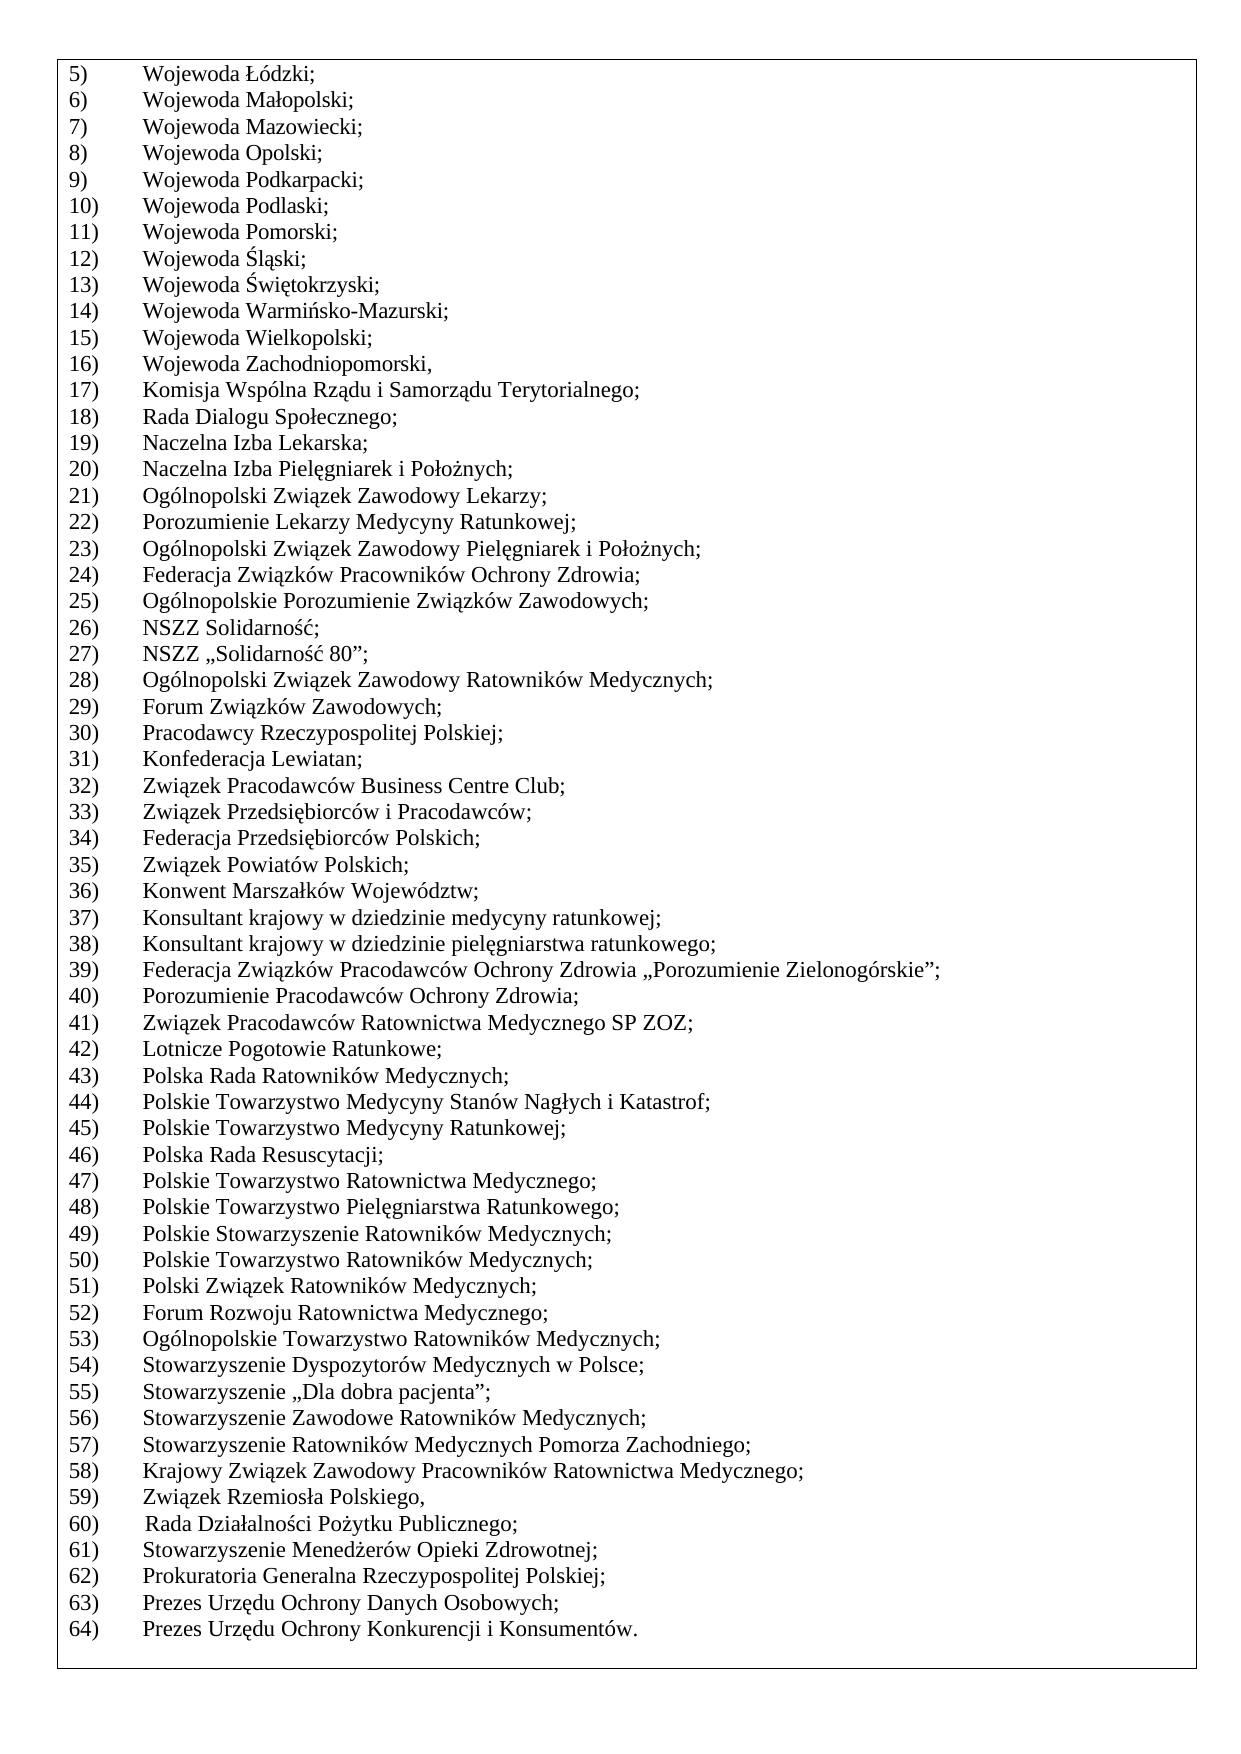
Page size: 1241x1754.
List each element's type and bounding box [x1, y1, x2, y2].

table_cell [58, 60, 1196, 1668]
